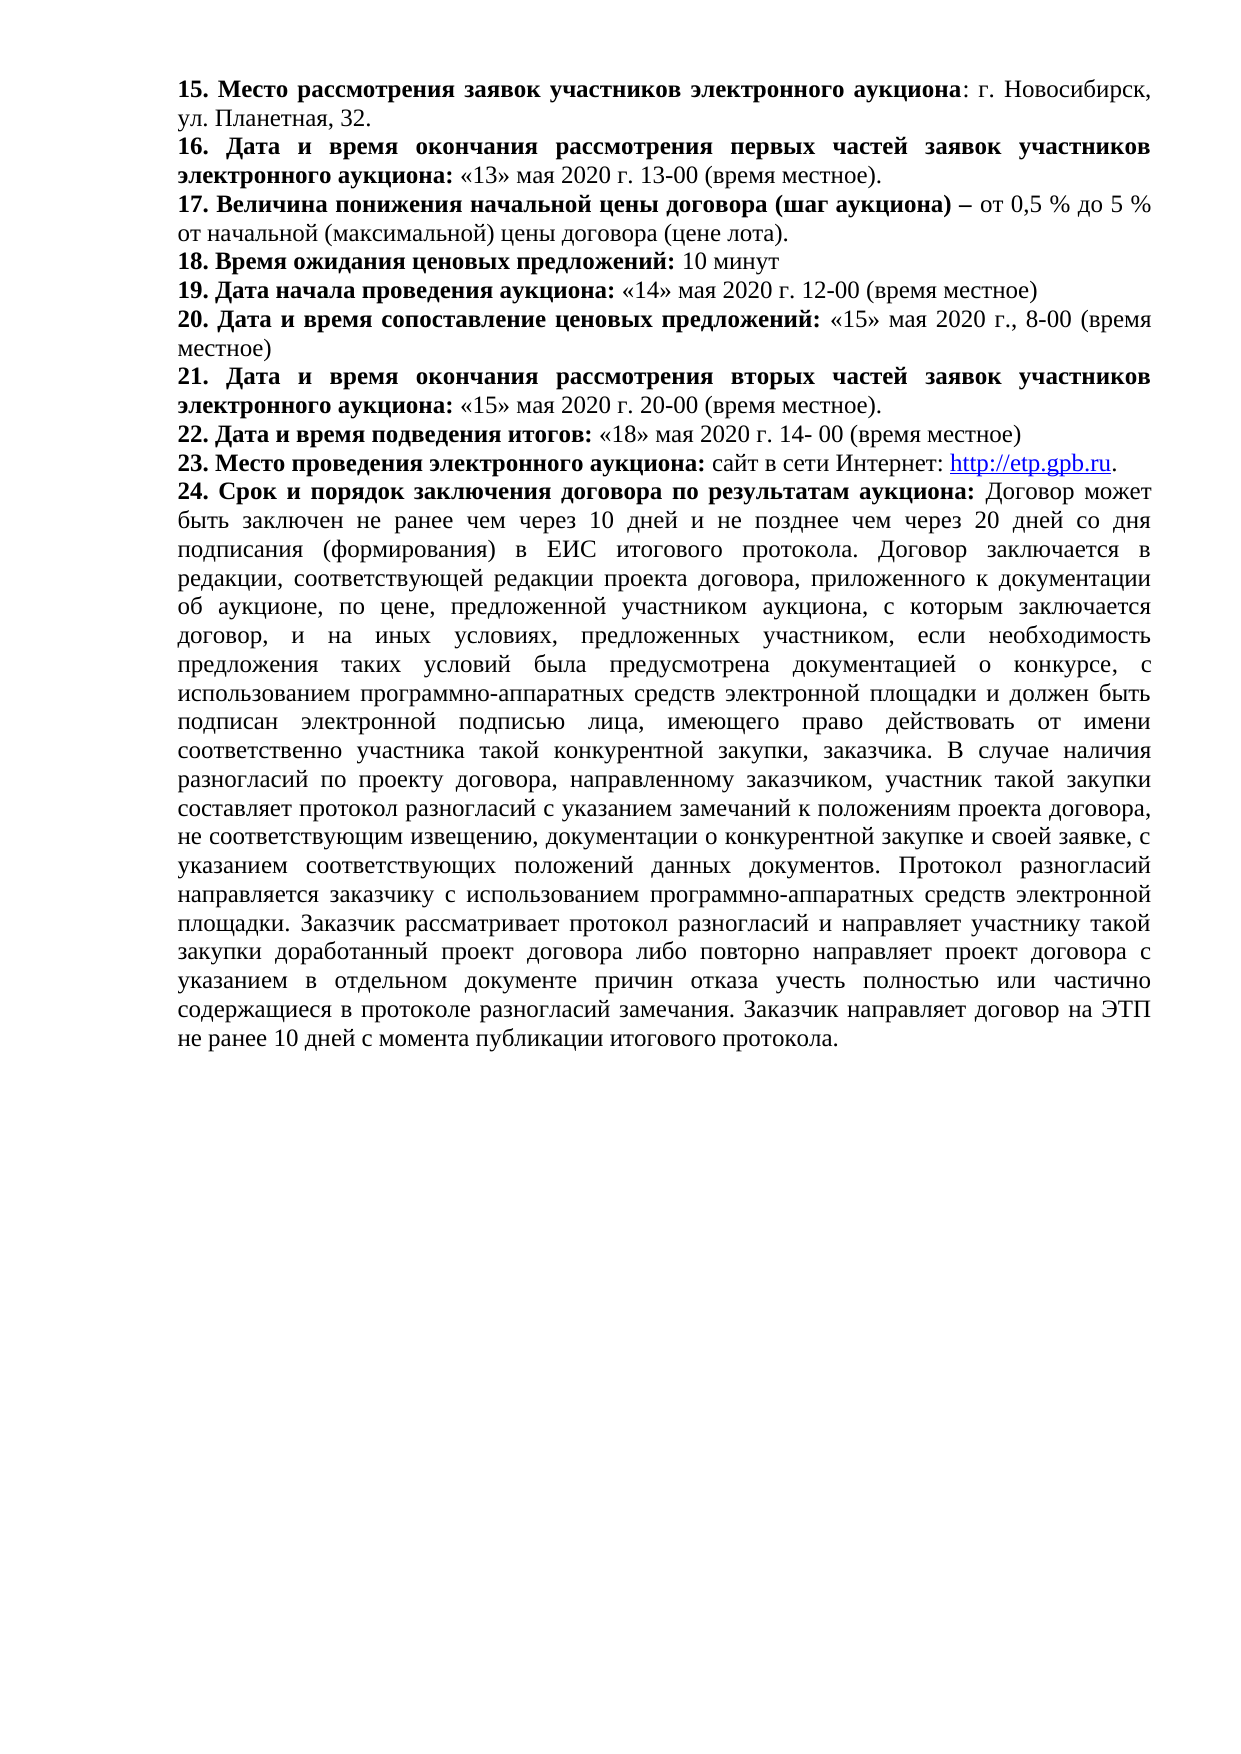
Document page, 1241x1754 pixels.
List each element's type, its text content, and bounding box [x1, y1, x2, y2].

text 20. Дата и время сопоставление ценовых предложений: «15» мая 2020 г., 8-00 (время местное) [177, 304, 1152, 361]
text 16. Дата и время окончания рассмотрения первых частей заявок участников электронного аукциона: «13» мая 2020 г. 13-00 (время местное). [177, 131, 1152, 189]
text 22. Дата и время подведения итогов: «18» мая 2020 г. 14- 00 (время местное) [177, 419, 1152, 448]
text 17. Величина понижения начальной цены договора (шаг аукциона) – от 0,5 % до 5 % от начальной (максимальной) цены договора (цене лота). [177, 189, 1152, 246]
text 15. Место рассмотрения заявок участников электронного аукциона: г. Новосибирск, ул. Планетная, 32. [177, 74, 1152, 131]
text 19. Дата начала проведения аукциона: «14» мая 2020 г. 12-00 (время местное) [177, 275, 1152, 304]
text 23. Место проведения электронного аукциона: сайт в сети Интернет: http://etp.gpb.ru. [177, 448, 1152, 476]
text 18. Время ожидания ценовых предложений: 10 минут [177, 246, 1152, 275]
list 24. Срок и порядок заключения договора по результатам аукциона: Договор может быть заключен не ранее чем через 10 дней и не позднее чем через 20 дней со дня подписания (формирования) в ЕИС итогового протокола. Договор заключается в редакции, соответствующей редакции проекта договора, приложенного к документации об аукционе, по цене, предложенной участником аукциона, с которым заключается договор, и на иных условиях, предложенных участником, если необходимость предложения таких условий была предусмотрена документацией о конкурсе, с использованием программно-аппаратных средств электронной площадки и должен быть подписан электронной подписью лица, имеющего право действовать от имени соответственно участника такой конкурентной закупки, заказчика. В случае наличия разногласий по проекту договора, направленному заказчиком, участник такой закупки составляет протокол разногласий с указанием замечаний к положениям проекта договора, не соответствующим извещению, документации о конкурентной закупке и своей заявке, с указанием соответствующих положений данных документов. Протокол разногласий направляется заказчику с использованием программно-аппаратных средств электронной площадки. Заказчик рассматривает протокол разногласий и направляет участнику такой закупки доработанный проект договора либо повторно направляет проект договора с указанием в отдельном документе причин отказа учесть полностью или частично содержащиеся в протоколе разногласий замечания. Заказчик направляет договор на ЭТП не ранее 10 дней с момента публикации итогового протокола. [177, 476, 1152, 1051]
text 21. Дата и время окончания рассмотрения вторых частей заявок участников электронного аукциона: «15» мая 2020 г. 20-00 (время местное). [177, 361, 1152, 419]
